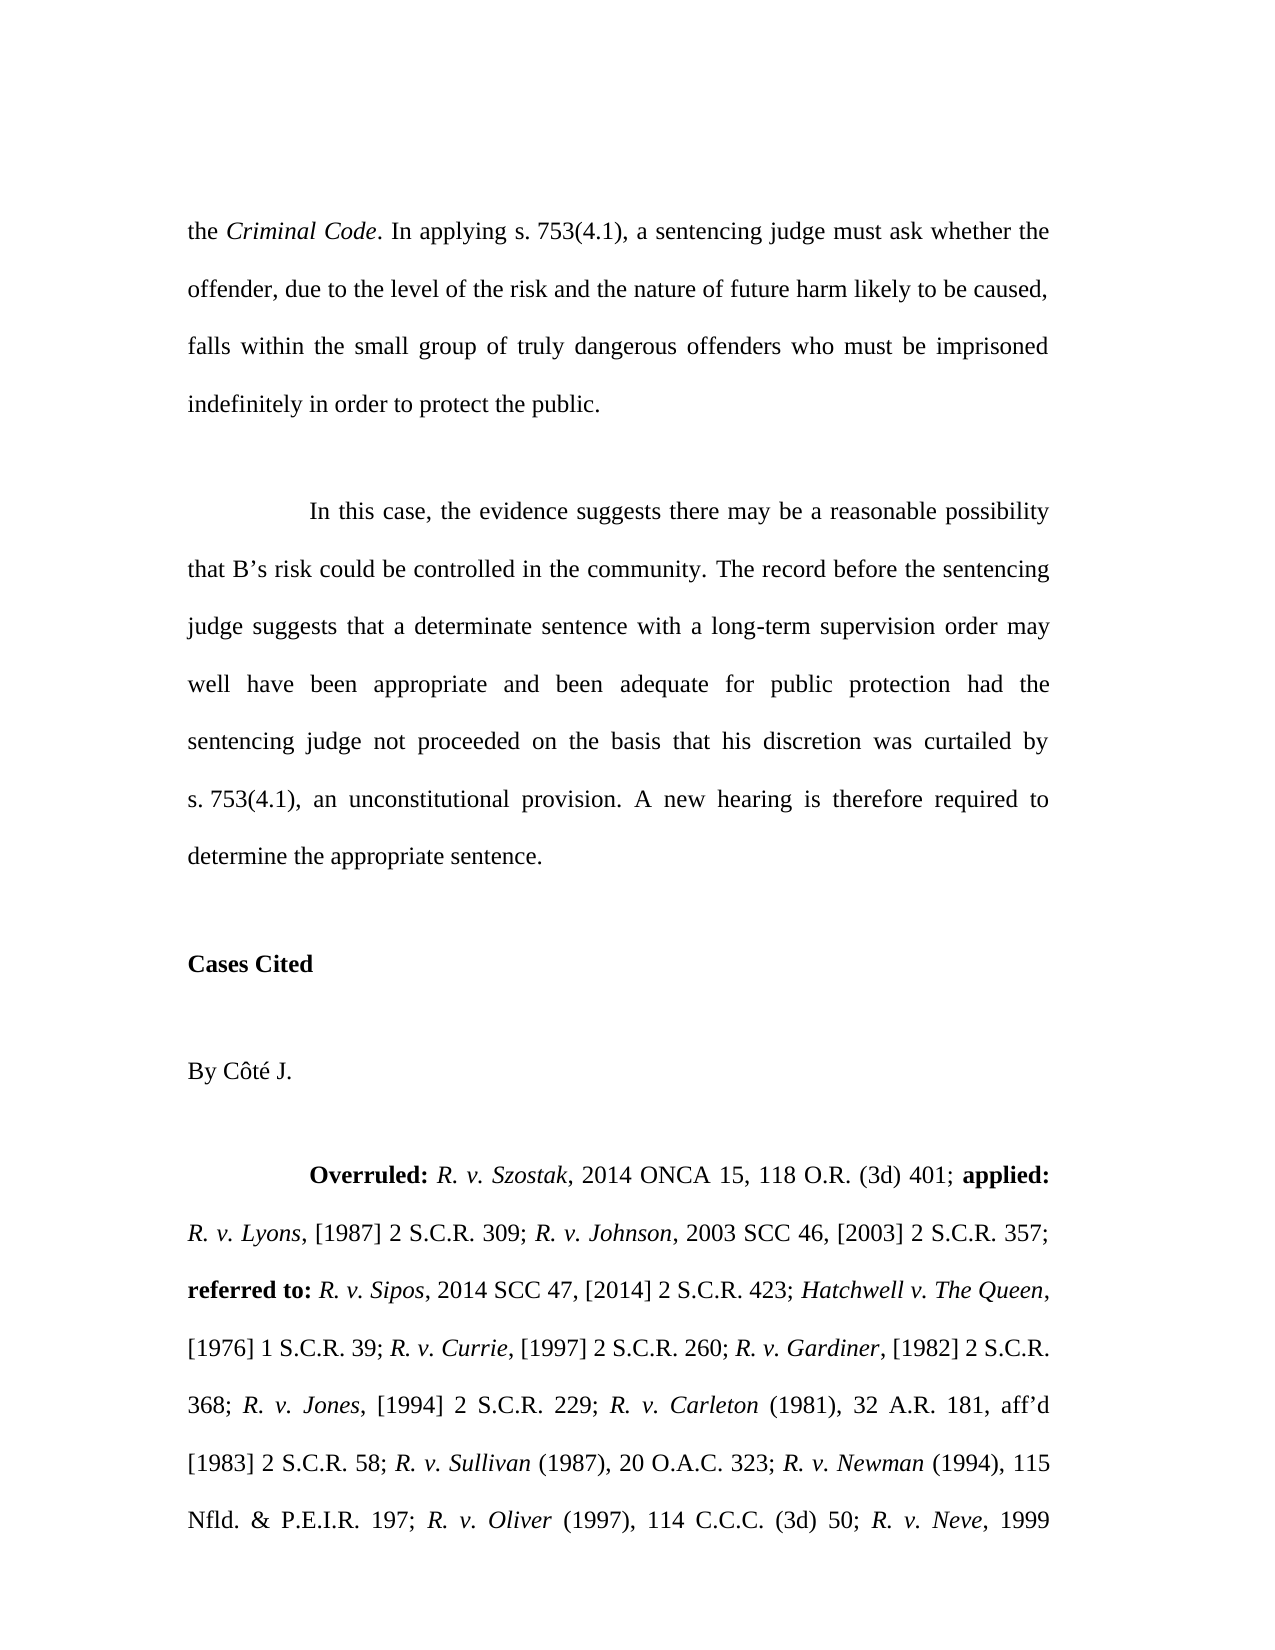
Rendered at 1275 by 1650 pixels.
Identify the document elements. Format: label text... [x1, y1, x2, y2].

text Cases Cited [187, 949, 1050, 978]
text By Côté J. [187, 1056, 1050, 1085]
text In this case, the evidence suggests there may be a reasonable possibility that B’s risk could be controlled in the community. The record before the sentencing judge suggests that a determinate sentence with a long-term supervision order may well have been appropriate and been adequate for public protection had the sentencing judge not proceeded on the basis that his discretion was curtailed by s. 753(4.1), an unconstitutional provision. A new hearing is therefore required to determine the appropriate sentence. [187, 496, 1050, 870]
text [187, 1160, 1050, 1534]
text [187, 216, 1050, 418]
